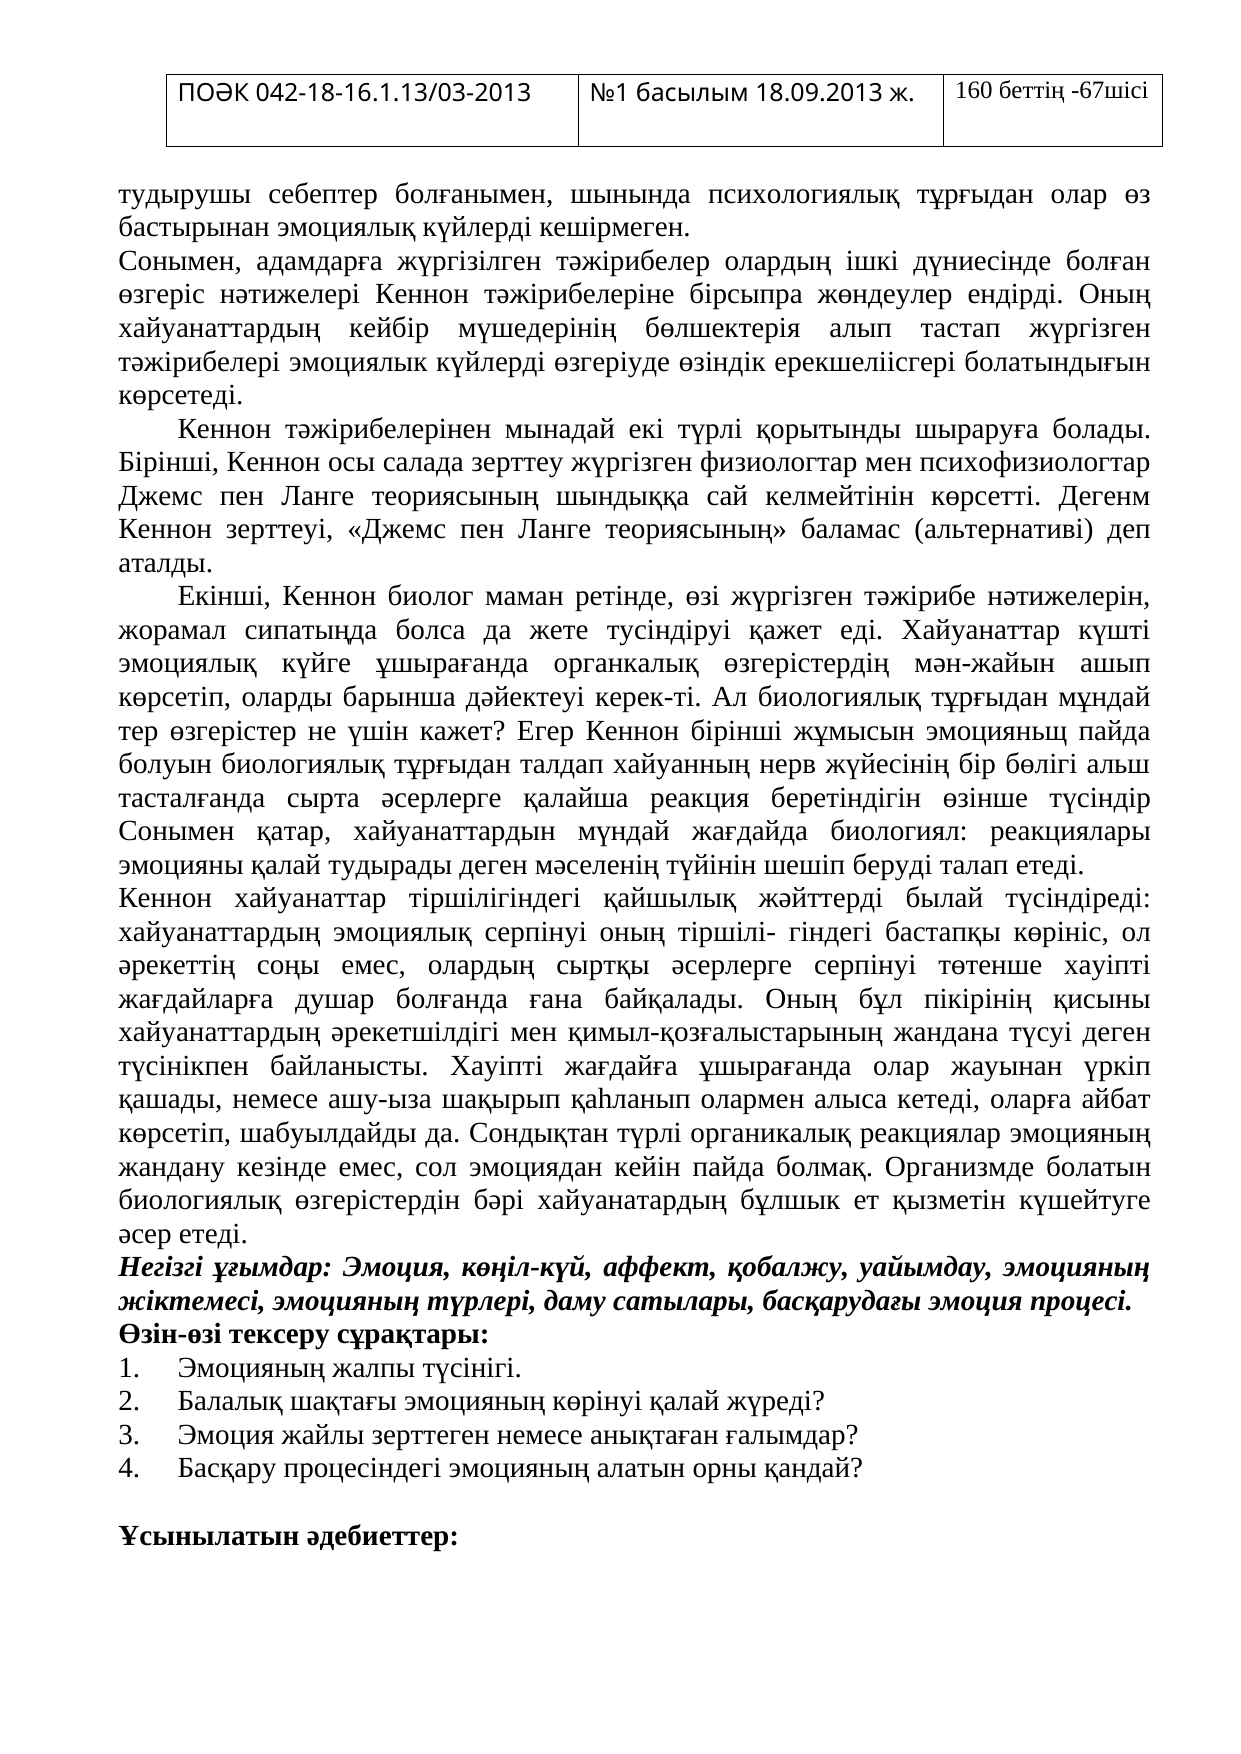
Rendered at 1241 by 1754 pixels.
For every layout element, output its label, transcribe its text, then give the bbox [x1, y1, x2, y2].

text Кеннон тәжірибелерінен мынадай екі түрлі қорытынды шыраруға болады. Бірінші, Кеннон осы салада зерттеу жүргізген физиологтар мен психофизиологтар Джемс пен Ланге теориясының шындыққа сай келмейтінін көрсетті. Дегенм Кеннон зерттеуі, «Джемс пен Ланге теориясының» баламас (альтернативі) деп аталды. [118, 411, 1152, 578]
list Эмоцияның жалпы түсінігі. [118, 1350, 1152, 1383]
list Басқару процесіндегі эмоцияның алатын орны қандай? [118, 1451, 1152, 1484]
text Екінші, Кеннон биолог маман ретінде, өзі жүргізген тәжірибе нәтижелерін, жорамал сипатыңда болса да жете тусіндіруі қажет еді. Хайуанаттар күшті эмоциялық күйге ұшырағанда органкалық өзгерістердің мән-жайын ашып көрсетіп, оларды барынша дәйектеуі керек-ті. Ал биологиялық тұрғыдан мұндай тер өзгерістер не үшін кажет? Егер Кеннон бірінші жұмысын эмоцияньщ пайда болуын биологиялық тұрғыдан талдап хайуанның нерв жүйесінің бір бөлігі альш тасталғанда сырта әсерлерге қалайша реакция беретіндігін өзінше түсіндір Сонымен қатар, хайуанаттардын мүндай жағдайда биологиял: реакциялары эмоцияны қалай тудырады деген мәселенің түйінін шешіп беруді талап етеді. [118, 578, 1152, 880]
list Балалық шақтағы эмоцияның көрінуі қалай жүреді? [118, 1383, 1152, 1417]
list Эмоция жайлы зерттеген немесе анықтаған ғалымдар? [118, 1417, 1152, 1451]
text Негізгі ұғымдар: Эмоция, көңіл-күй, аффект, қобалжу, уайымдау, эмоцияның жіктемесі, эмоцияның түрлері, даму сатылары, басқарудағы эмоция процесі. [118, 1249, 1152, 1316]
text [118, 176, 1152, 243]
text Өзін-өзі тексеру сұрақтары: [118, 1316, 1152, 1350]
text Ұсынылатын әдебиеттер: [118, 1518, 1152, 1551]
text Кеннон хайуанаттар тіршілігіндегі қайшылық жәйттерді былай түсіндіреді: хайуанаттардың эмоциялық серпінуі оның тіршілі- гіндегі бастапқы көрініс, ол әрекеттің соңы емес, олардың сыртқы әсерлерге серпінуі төтенше хауіпті жағдайларға душар болғанда ғана байқалады. Оның бұл пікірінің қисыны хайуанаттардың әрекетшілдігі мен қимыл-қозғалыстарының жандана түсуі деген түсінікпен байланысты. Хауіпті жағдайға ұшырағанда олар жауынан үркіп қашады, немесе ашу-ыза шақырып қаһланып олармен алыса кетеді, оларға айбат көрсетіп, шабуылдайды да. Сондықтан түрлі органикалық реакциялар эмоцияның жандану кезінде емес, сол эмоциядан кейін пайда болмақ. Организмде болатын биологиялық өзгерістердін бәрі хайуанатардың бұлшык ет қызметін күшейтуге әсер етеді. [118, 880, 1152, 1249]
text Сонымен, адамдарға жүргізілген тәжірибелер олардың ішкі дүниесінде болған өзгеріс нәтижелері Кеннон тәжірибелеріне бірсыпра жөндеулер ендірді. Оның хайуанаттардың кейбір мүшедерінің бөлшектерія алып тастап жүргізген тәжірибелері эмоциялык күйлерді өзгеріуде өзіндік ерекшеліісгері болатындығын көрсетеді. [118, 243, 1152, 411]
